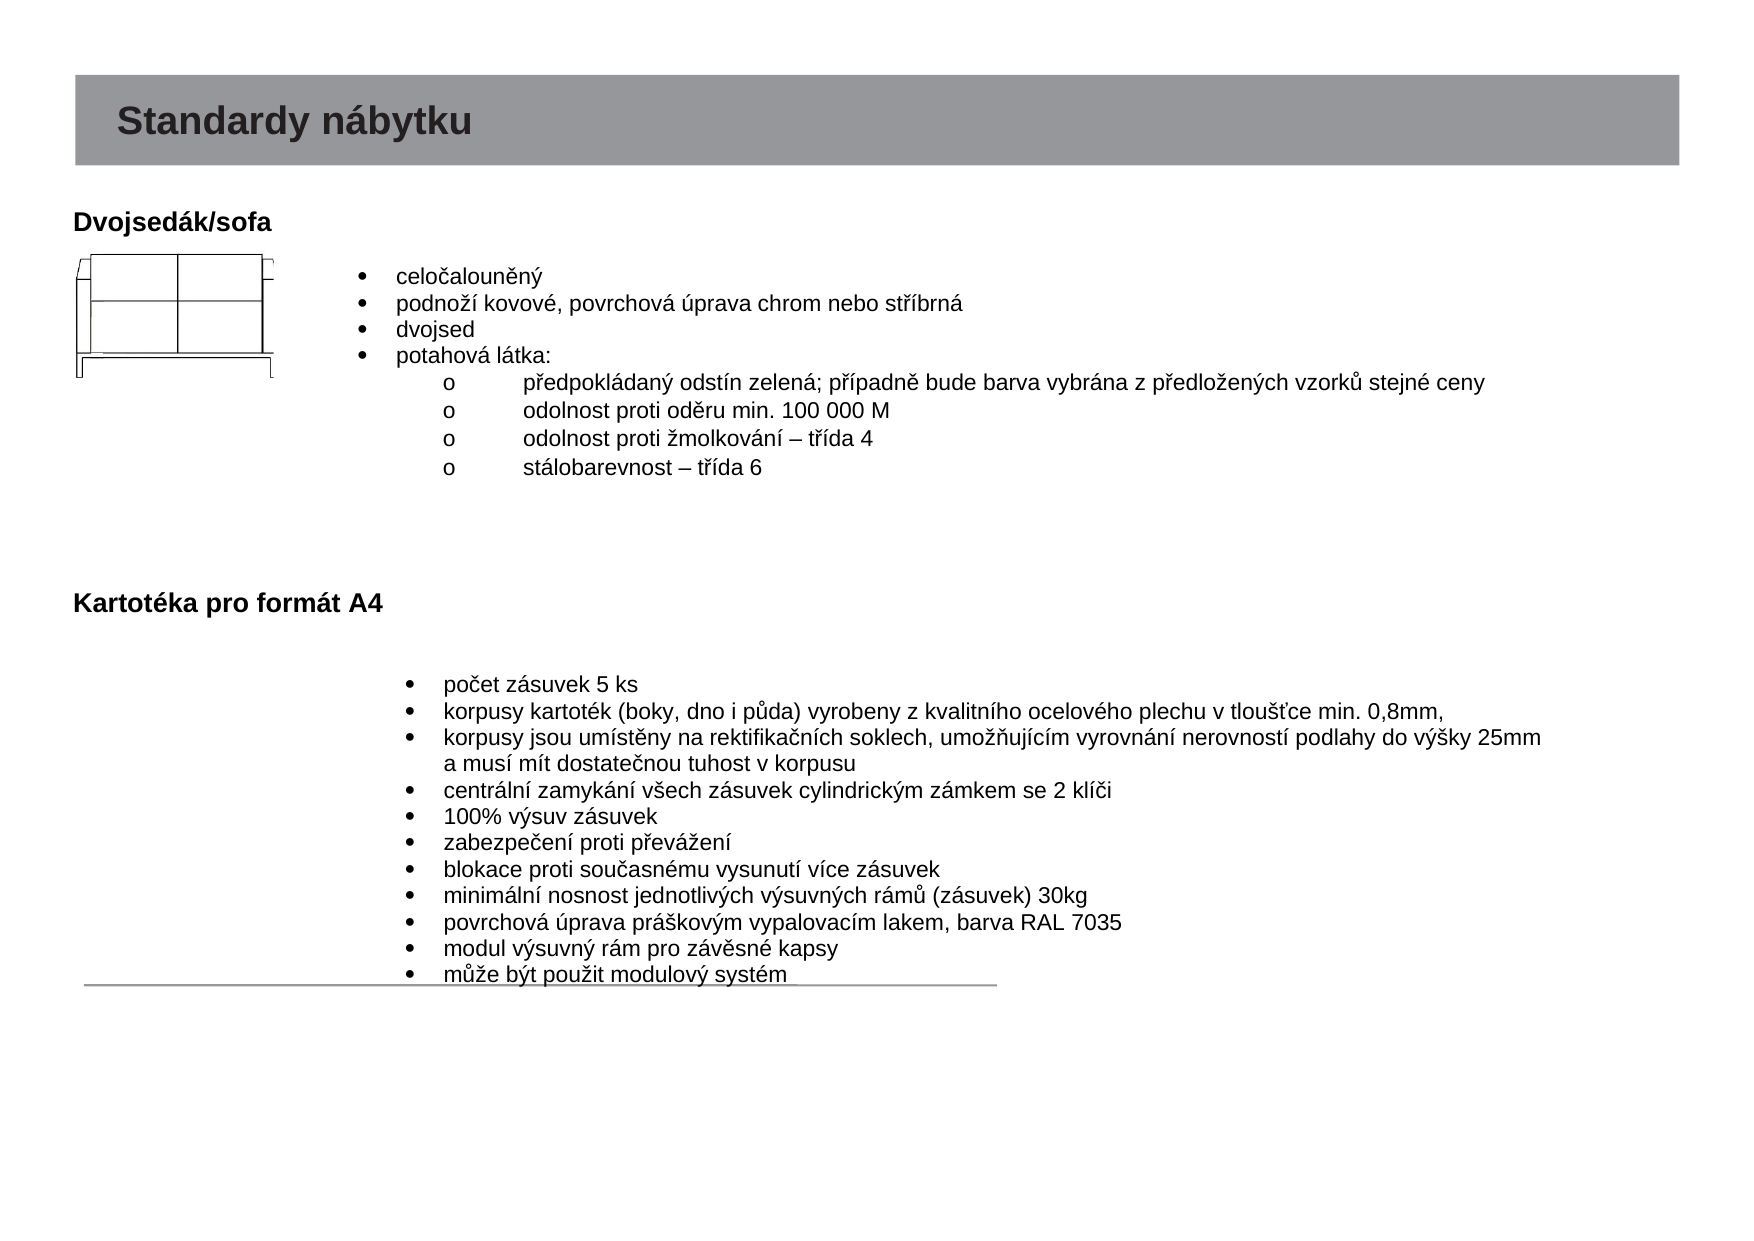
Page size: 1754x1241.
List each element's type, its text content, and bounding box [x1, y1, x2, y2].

list 100% výsuv zásuvek [406, 803, 1712, 829]
list centrální zamykání všech zásuvek cylindrickým zámkem se 2 klíči [406, 777, 1712, 803]
text Kartotéka pro formát A4 [73, 587, 1712, 618]
list odolnost proti žmolkování – třída 4 [442, 425, 1712, 453]
list blokace proti současnému vysunutí více zásuvek [406, 856, 1712, 882]
list podnoží kovové, povrchová úprava chrom nebo stříbrná [274, 289, 1712, 316]
list minimální nosnost jednotlivých výsuvných rámů (zásuvek) 30kg [406, 882, 1712, 908]
list dvojsed [274, 316, 1712, 342]
list zabezpečení proti převážení [406, 829, 1712, 856]
list počet zásuvek 5 ks [406, 671, 1712, 698]
list odolnost proti oděru min. 100 000 M [442, 397, 1712, 425]
list může být použit modulový systém [406, 961, 1712, 987]
list předpokládaný odstín zelená; případně bude barva vybrána z předložených vzorků stejné ceny [442, 368, 1712, 397]
list a musí mít dostatečnou tuhost v korpusu [443, 750, 1712, 777]
list celočalouněný [274, 263, 1712, 289]
list stálobarevnost – třída 6 [442, 453, 1712, 482]
list korpusy kartoték (boky, dno i půda) vyrobeny z kvalitního ocelového plechu v tloušťce min. 0,8mm, [406, 698, 1712, 724]
picture [73, 251, 274, 376]
list potahová látka: [274, 342, 1712, 368]
list povrchová úprava práškovým vypalovacím lakem, barva RAL 7035 [406, 908, 1712, 935]
list korpusy jsou umístěny na rektifikačních soklech, umožňujícím vyrovnání nerovností podlahy do výšky 25mm [406, 724, 1712, 750]
list modul výsuvný rám pro závěsné kapsy [406, 935, 1712, 961]
subtitle Dvojsedák/sofa [73, 206, 1712, 237]
